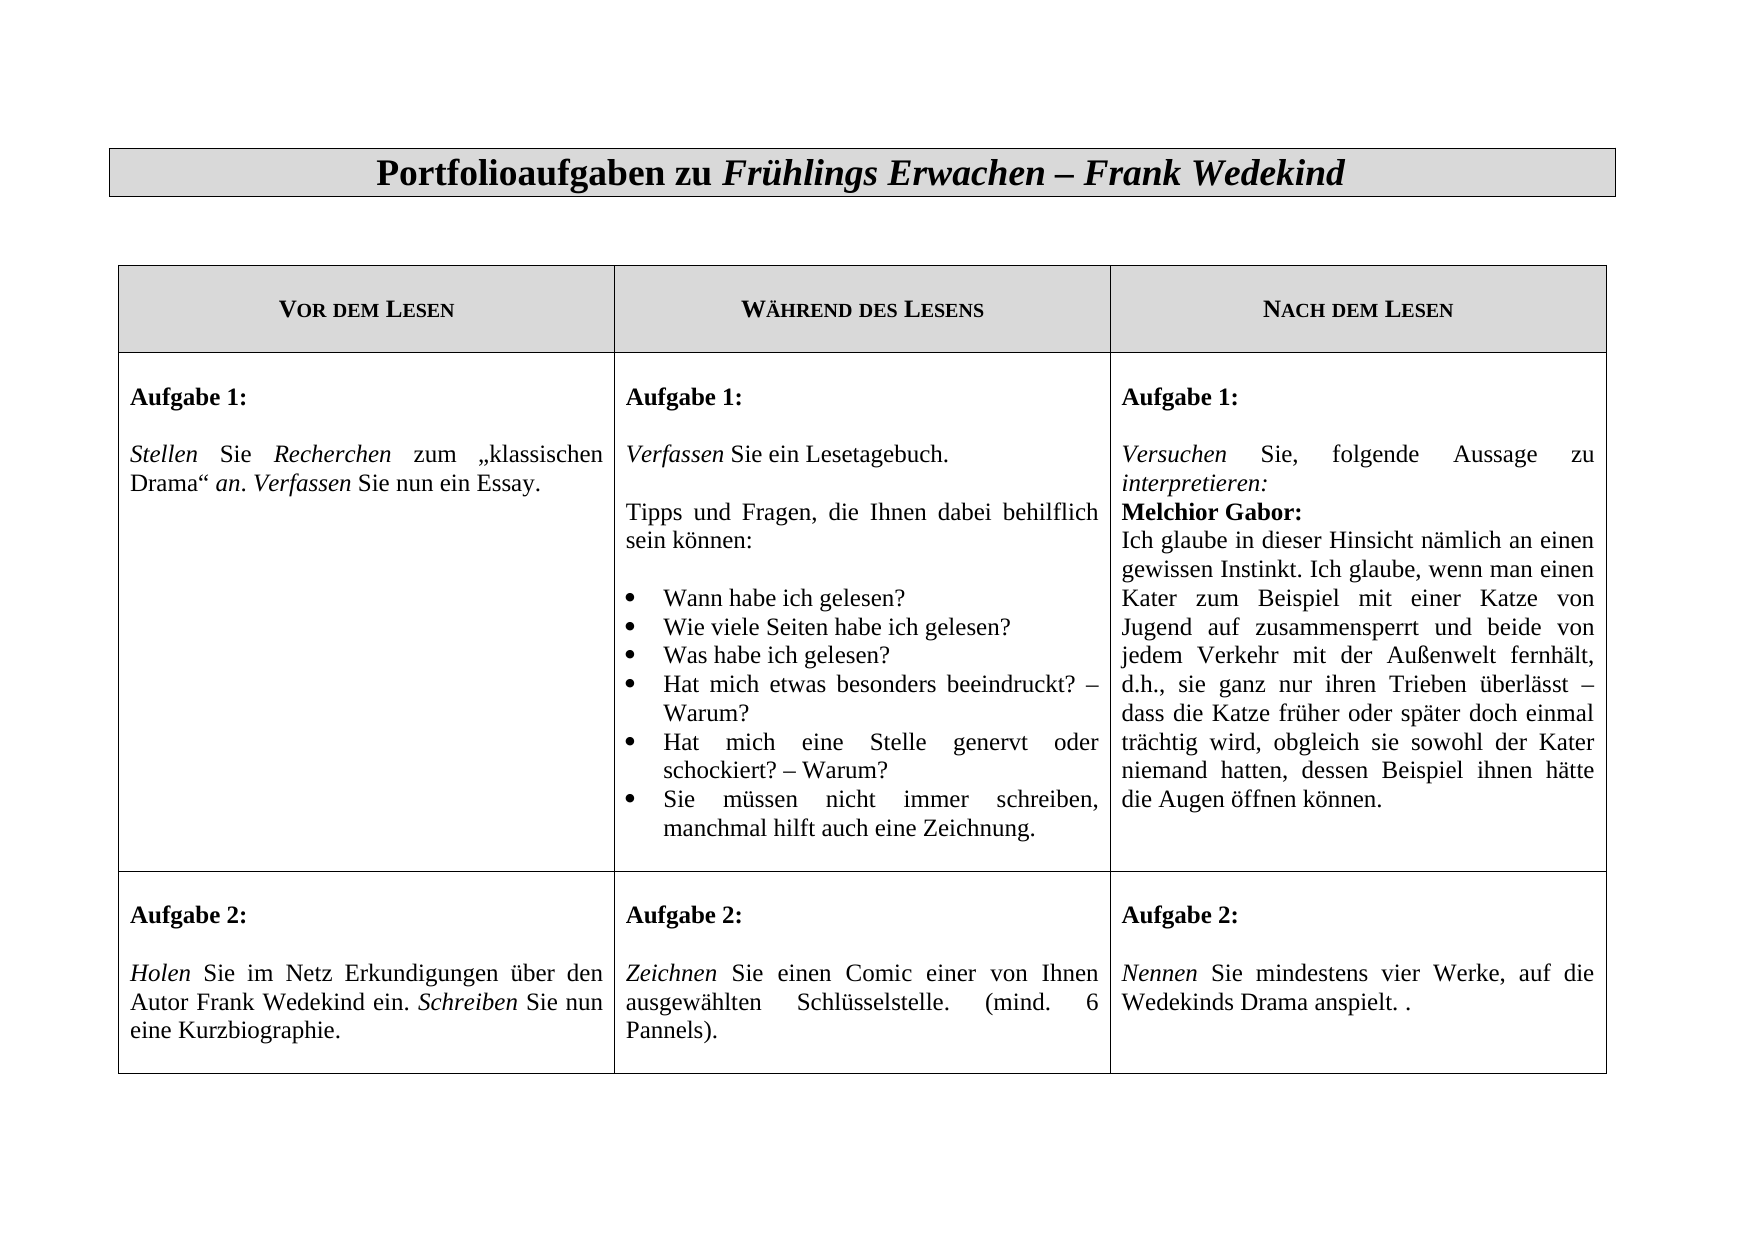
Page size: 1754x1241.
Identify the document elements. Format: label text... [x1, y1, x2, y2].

table_cell Aufgabe 2: Zeichnen Sie einen Comic einer von Ihnen ausgewählten Schlüsselstelle. (mind. 6 Pannels). [615, 872, 1110, 1073]
table_cell Aufgabe 1: Verfassen Sie ein Lesetagebuch. Tipps und Fragen, die Ihnen dabei behilflich sein können: Wann habe ich gelesen? Wie viele Seiten habe ich gelesen? Was habe ich gelesen? Hat mich etwas besonders beeindruckt? – Warum? Hat mich eine Stelle genervt oder schockiert? – Warum? Sie müssen nicht immer schreiben, manchmal hilft auch eine Zeichnung. [615, 353, 1110, 871]
table_cell Aufgabe 2: Holen Sie im Netz Erkundigungen über den Autor Frank Wedekind ein. Schreiben Sie nun eine Kurzbiographie. [119, 872, 614, 1073]
table_cell Aufgabe 2: Nennen Sie mindestens vier Werke, auf die Wedekinds Drama anspielt. . [1111, 872, 1606, 1073]
table_header Vor dem Lesen [119, 266, 614, 352]
text Portfolioaufgaben zu Frühlings Erwachen – Frank Wedekind [110, 149, 1615, 196]
table_cell Aufgabe 1: Versuchen Sie, folgende Aussage zu interpretieren: Melchior Gabor: Ich glaube in dieser Hinsicht nämlich an einen gewissen Instinkt. Ich glaube, wenn man einen Kater zum Beispiel mit einer Katze von Jugend auf zusammensperrt und beide von jedem Verkehr mit der Außenwelt fernhält, d.h., sie ganz nur ihren Trieben überlässt – dass die Katze früher oder später doch einmal trächtig wird, obgleich sie sowohl der Kater niemand hatten, dessen Beispiel ihnen hätte die Augen öffnen können. [1111, 353, 1606, 871]
table_header Während des Lesens [615, 266, 1110, 352]
table_cell Aufgabe 1: Stellen Sie Recherchen zum „klassischen Drama“ an. Verfassen Sie nun ein Essay. [119, 353, 614, 871]
table_header Nach dem Lesen [1111, 266, 1606, 352]
